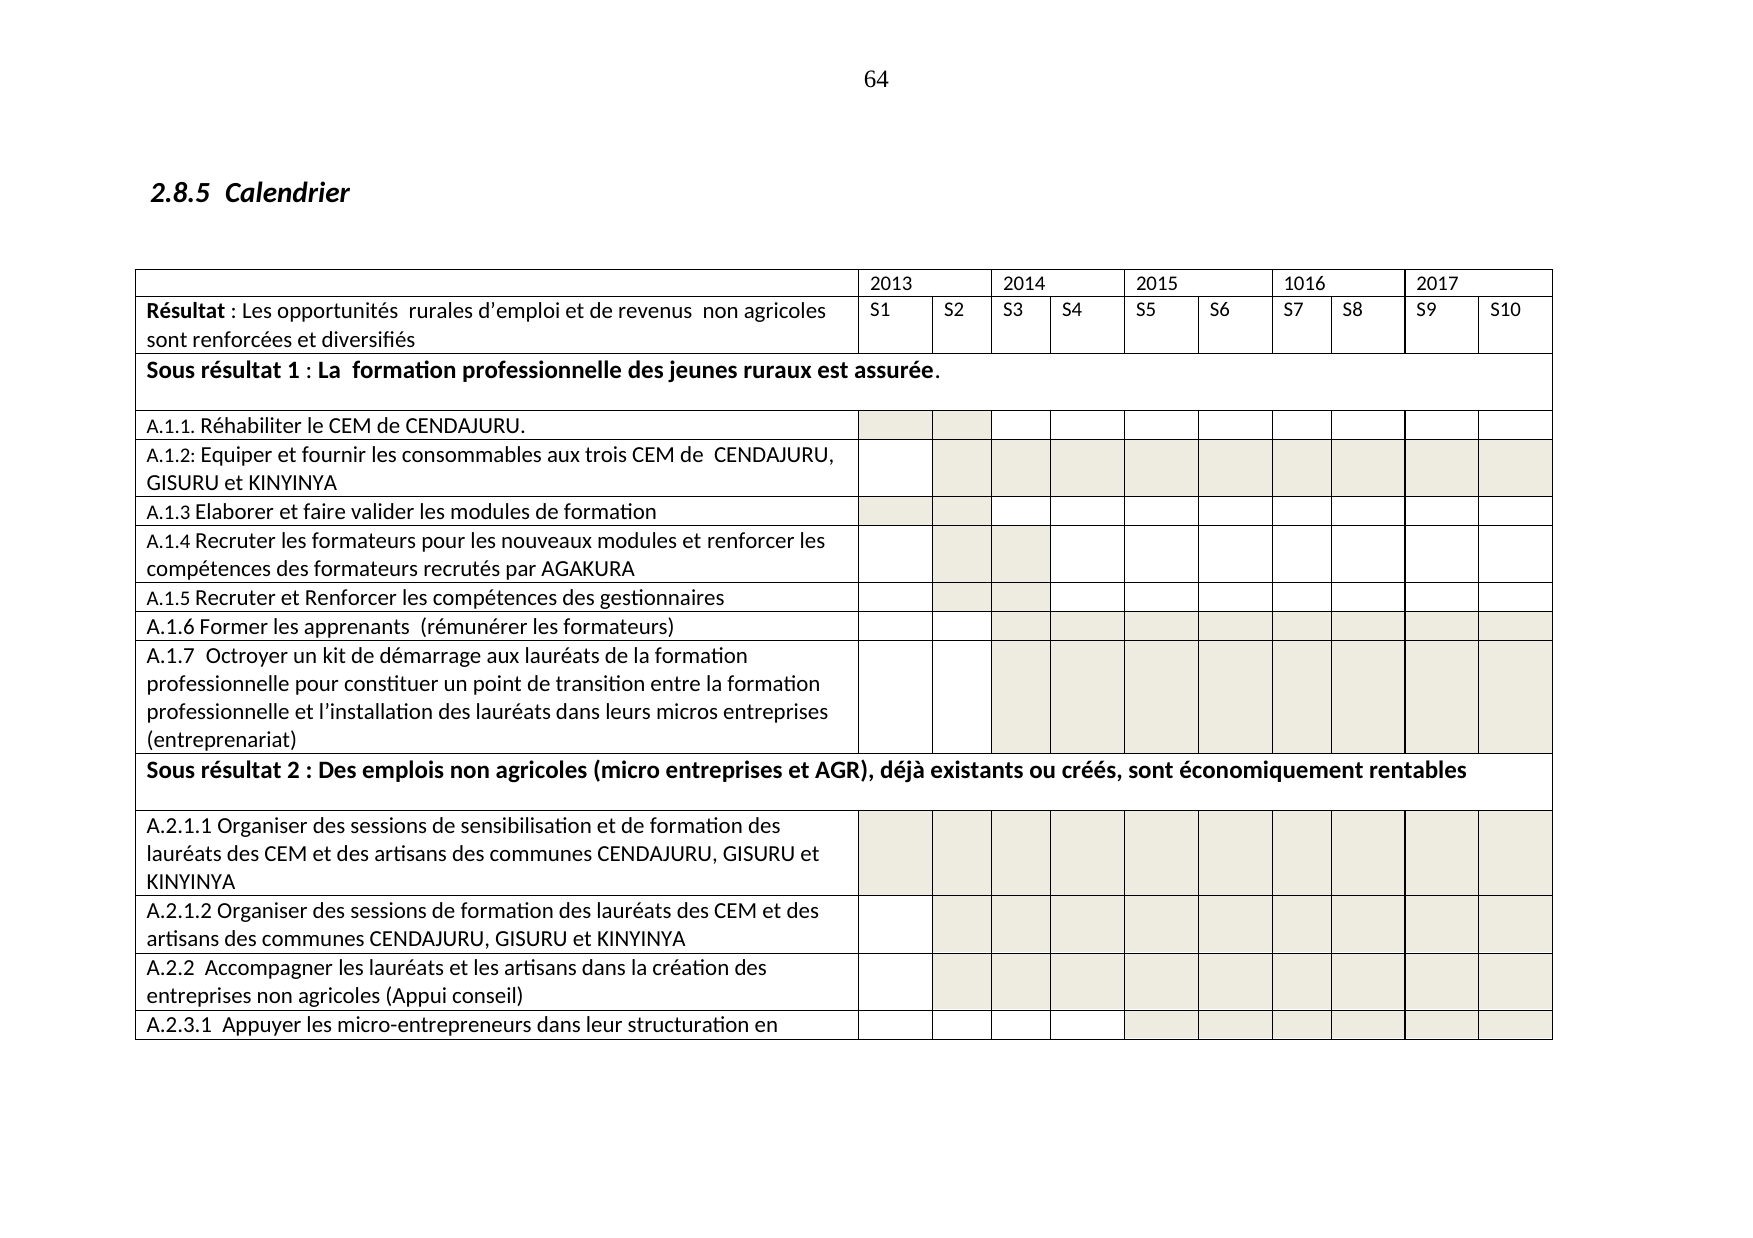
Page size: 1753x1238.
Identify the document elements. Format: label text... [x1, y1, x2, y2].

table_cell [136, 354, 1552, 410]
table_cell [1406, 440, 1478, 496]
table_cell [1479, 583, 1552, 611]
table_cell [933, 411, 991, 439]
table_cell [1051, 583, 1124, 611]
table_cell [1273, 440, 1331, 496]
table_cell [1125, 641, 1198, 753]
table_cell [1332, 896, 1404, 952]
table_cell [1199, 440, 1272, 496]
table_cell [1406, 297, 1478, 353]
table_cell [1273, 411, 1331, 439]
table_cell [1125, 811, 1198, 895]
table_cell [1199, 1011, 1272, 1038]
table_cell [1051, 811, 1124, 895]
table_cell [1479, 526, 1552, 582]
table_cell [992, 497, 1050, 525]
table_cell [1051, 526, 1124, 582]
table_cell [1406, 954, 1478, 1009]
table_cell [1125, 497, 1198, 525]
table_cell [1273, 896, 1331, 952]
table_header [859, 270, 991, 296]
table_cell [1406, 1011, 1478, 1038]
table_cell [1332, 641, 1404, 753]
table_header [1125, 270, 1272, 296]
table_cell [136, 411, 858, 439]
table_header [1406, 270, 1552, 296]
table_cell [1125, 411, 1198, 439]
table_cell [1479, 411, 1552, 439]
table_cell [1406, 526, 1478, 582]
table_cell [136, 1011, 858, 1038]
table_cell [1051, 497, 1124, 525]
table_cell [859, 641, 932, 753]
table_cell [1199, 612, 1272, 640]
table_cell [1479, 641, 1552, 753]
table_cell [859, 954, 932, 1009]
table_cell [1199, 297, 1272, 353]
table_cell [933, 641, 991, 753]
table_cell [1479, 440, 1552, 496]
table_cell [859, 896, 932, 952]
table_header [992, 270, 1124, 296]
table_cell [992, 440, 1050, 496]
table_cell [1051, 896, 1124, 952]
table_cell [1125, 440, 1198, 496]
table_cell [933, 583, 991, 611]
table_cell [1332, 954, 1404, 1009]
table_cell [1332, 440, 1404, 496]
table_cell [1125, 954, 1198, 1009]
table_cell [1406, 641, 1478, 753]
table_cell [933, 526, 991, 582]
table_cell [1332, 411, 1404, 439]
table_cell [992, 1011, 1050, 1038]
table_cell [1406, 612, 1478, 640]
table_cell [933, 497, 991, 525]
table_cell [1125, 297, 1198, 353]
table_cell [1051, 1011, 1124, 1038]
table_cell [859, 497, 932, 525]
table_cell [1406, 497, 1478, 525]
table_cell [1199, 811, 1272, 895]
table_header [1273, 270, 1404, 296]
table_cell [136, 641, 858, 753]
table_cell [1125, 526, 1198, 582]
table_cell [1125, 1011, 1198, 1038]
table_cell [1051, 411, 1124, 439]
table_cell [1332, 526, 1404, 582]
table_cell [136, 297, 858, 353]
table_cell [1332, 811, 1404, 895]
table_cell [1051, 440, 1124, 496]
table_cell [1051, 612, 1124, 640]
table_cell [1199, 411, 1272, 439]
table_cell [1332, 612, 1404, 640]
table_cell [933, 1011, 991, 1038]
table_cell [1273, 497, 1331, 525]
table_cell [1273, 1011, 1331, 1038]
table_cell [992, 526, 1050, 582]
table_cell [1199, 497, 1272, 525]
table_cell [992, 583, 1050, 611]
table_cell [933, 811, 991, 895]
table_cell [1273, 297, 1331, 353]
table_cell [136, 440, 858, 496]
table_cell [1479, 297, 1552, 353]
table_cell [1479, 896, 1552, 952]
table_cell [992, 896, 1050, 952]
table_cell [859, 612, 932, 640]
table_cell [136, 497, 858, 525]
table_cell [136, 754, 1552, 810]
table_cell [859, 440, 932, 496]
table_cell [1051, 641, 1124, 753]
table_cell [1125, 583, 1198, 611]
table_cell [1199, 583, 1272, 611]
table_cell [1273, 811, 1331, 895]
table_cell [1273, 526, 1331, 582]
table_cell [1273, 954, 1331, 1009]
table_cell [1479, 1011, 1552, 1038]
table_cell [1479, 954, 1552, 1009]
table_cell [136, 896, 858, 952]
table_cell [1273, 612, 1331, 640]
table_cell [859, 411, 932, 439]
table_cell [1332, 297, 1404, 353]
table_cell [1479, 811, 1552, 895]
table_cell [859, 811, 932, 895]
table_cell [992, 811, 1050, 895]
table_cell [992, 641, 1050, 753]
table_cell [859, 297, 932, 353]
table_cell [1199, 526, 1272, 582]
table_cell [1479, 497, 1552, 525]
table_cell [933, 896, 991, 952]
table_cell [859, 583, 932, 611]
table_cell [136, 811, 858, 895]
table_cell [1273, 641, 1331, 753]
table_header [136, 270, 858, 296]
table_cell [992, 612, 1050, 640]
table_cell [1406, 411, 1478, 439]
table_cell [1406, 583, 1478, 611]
subtitle Calendrier [150, 174, 1602, 210]
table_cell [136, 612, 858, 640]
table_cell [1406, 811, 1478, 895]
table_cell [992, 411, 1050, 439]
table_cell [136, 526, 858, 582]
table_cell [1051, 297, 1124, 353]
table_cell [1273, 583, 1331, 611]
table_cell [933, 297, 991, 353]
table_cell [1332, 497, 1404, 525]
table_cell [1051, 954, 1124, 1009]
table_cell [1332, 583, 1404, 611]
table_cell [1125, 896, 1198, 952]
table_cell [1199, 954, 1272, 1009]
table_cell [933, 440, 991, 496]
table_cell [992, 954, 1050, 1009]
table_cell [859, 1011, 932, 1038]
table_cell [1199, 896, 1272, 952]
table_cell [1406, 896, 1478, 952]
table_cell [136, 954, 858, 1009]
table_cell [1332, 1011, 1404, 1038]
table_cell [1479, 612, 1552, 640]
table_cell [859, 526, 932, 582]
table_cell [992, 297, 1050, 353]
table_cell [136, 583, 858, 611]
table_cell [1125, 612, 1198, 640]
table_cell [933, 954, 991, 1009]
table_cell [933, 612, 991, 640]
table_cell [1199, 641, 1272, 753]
